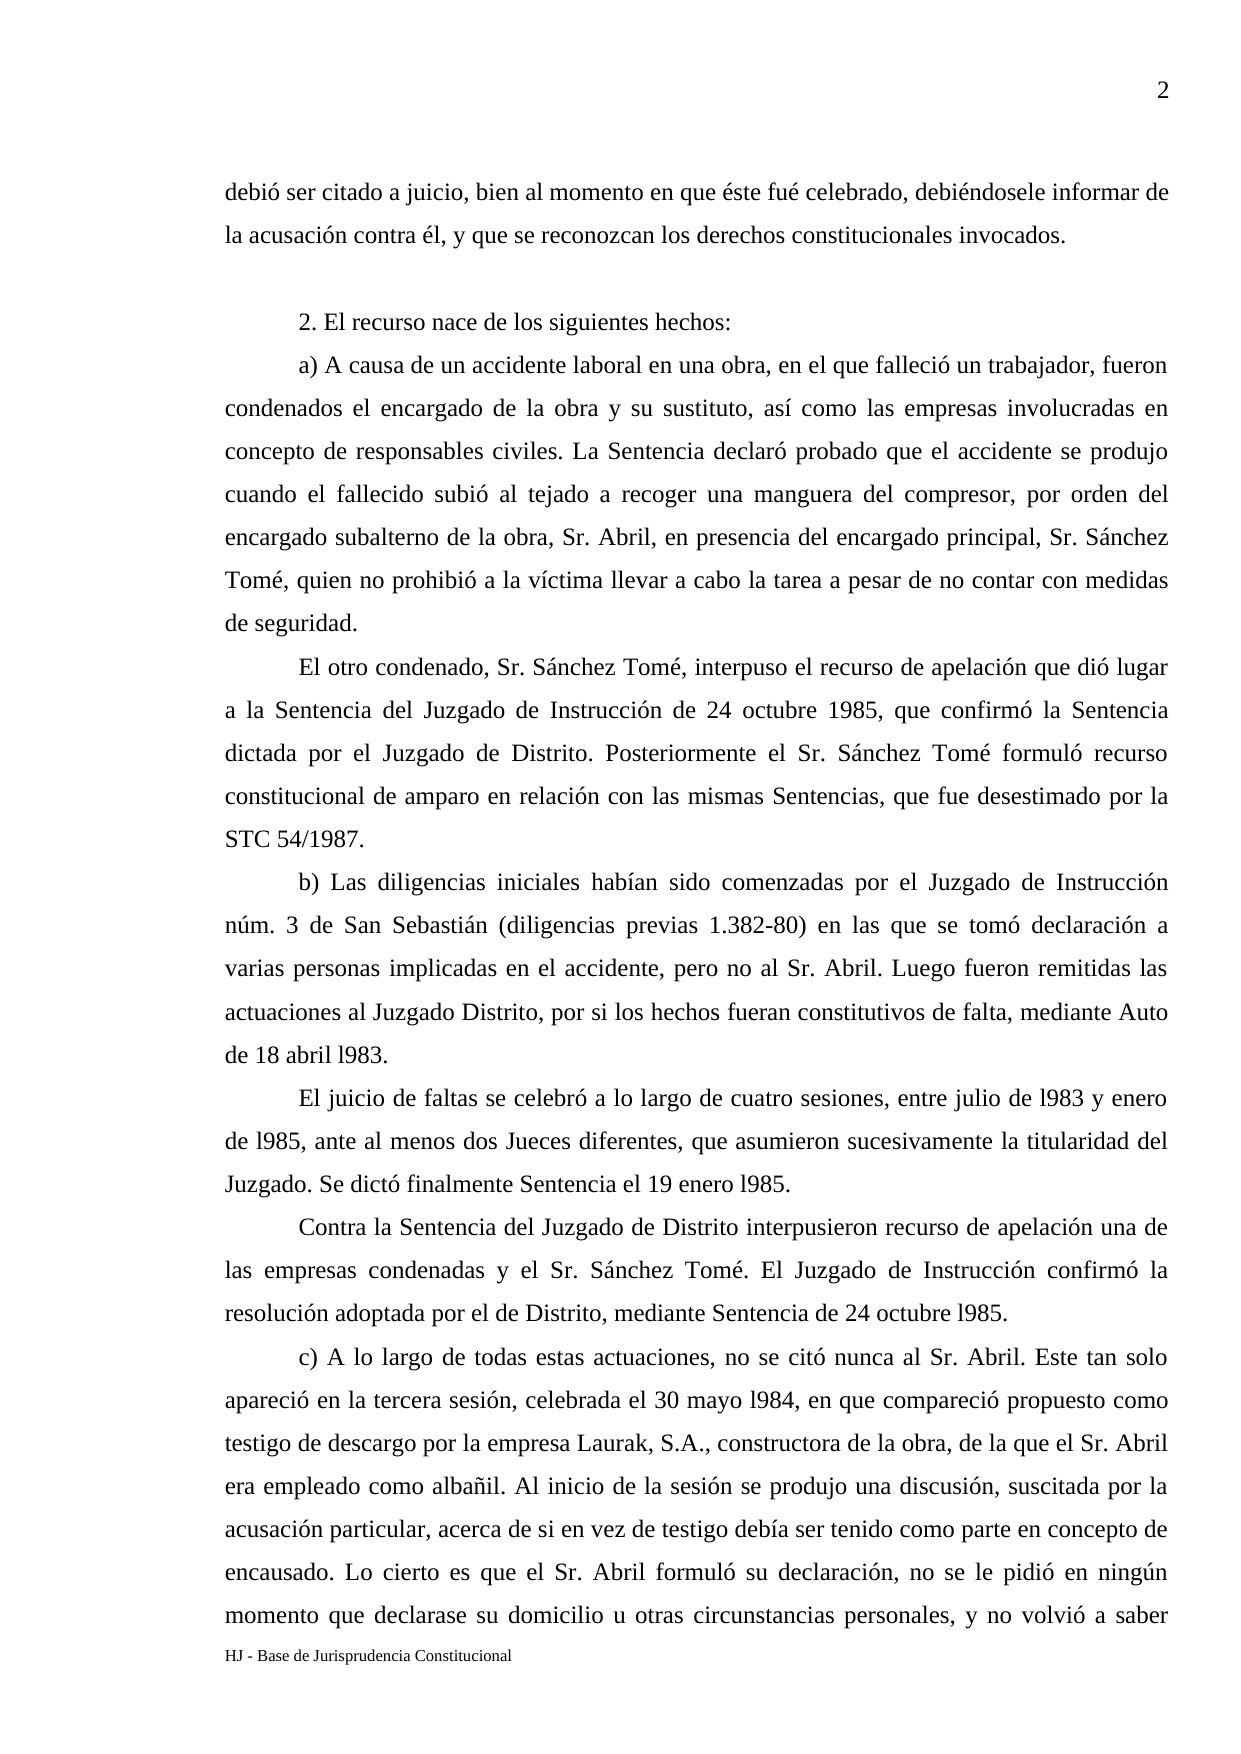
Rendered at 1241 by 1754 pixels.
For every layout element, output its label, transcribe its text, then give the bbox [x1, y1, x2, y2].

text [224, 177, 1169, 249]
text b) Las diligencias iniciales habían sido comenzadas por el Juzgado de Instrucción núm. 3 de San Sebastián (diligencias previas 1.382-80) en las que se tomó declaración a varias personas implicadas en el accidente, pero no al Sr. Abril. Luego fueron remitidas las actuaciones al Juzgado Distrito, por si los hechos fueran constitutivos de falta, mediante Auto de 18 abril l983. [224, 867, 1169, 1068]
text El juicio de faltas se celebró a lo largo de cuatro sesiones, entre julio de l983 y enero de l985, ante al menos dos Jueces diferentes, que asumieron sucesivamente la titularidad del Juzgado. Se dictó finalmente Sentencia el 19 enero l985. [224, 1083, 1169, 1198]
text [224, 1342, 1169, 1629]
text a) A causa de un accidente laboral en una obra, en el que falleció un trabajador, fueron condenados el encargado de la obra y su sustituto, así como las empresas involucradas en concepto de responsables civiles. La Sentencia declaró probado que el accidente se produjo cuando el fallecido subió al tejado a recoger una manguera del compresor, por orden del encargado subalterno de la obra, Sr. Abril, en presencia del encargado principal, Sr. Sánchez Tomé, quien no prohibió a la víctima llevar a cabo la tarea a pesar de no contar con medidas de seguridad. [224, 350, 1169, 637]
text 2. El recurso nace de los siguientes hechos: [224, 307, 1169, 335]
text Contra la Sentencia del Juzgado de Distrito interpusieron recurso de apelación una de las empresas condenadas y el Sr. Sánchez Tomé. El Juzgado de Instrucción confirmó la resolución adoptada por el de Distrito, mediante Sentencia de 24 octubre l985. [224, 1212, 1169, 1327]
text El otro condenado, Sr. Sánchez Tomé, interpuso el recurso de apelación que dió lugar a la Sentencia del Juzgado de Instrucción de 24 octubre 1985, que confirmó la Sentencia dictada por el Juzgado de Distrito. Posteriormente el Sr. Sánchez Tomé formuló recurso constitucional de amparo en relación con las mismas Sentencias, que fue desestimado por la STC 54/1987. [224, 652, 1169, 853]
